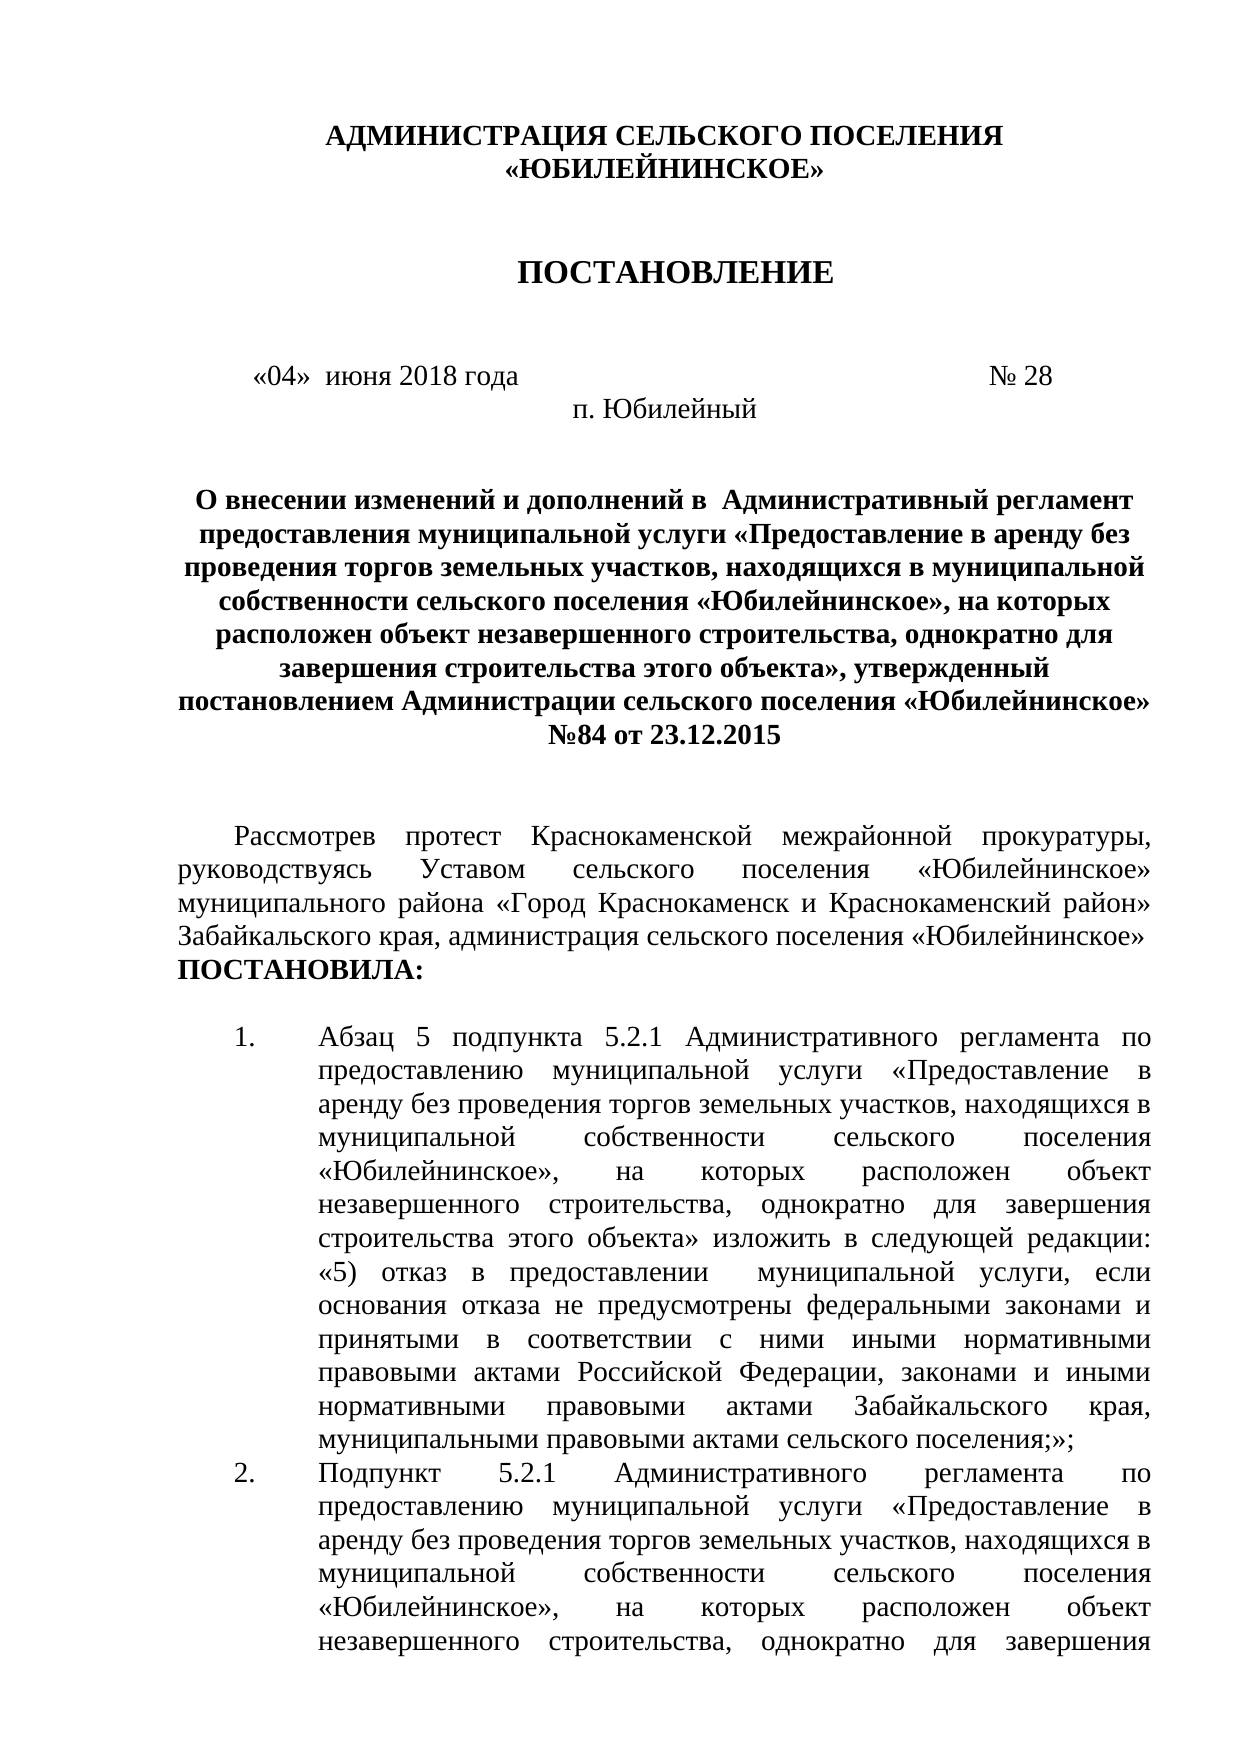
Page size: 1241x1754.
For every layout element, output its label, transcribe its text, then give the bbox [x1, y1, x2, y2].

list Абзац 5 подпункта 5.2.1 Административного регламента по предоставлению муниципальной услуги «Предоставление в аренду без проведения торгов земельных участков, находящихся в муниципальной собственности сельского поселения «Юбилейнинское», на которых расположен объект незавершенного строительства, однократно для завершения строительства этого объекта» изложить в следующей редакции: «5) отказ в предоставлении муниципальной услуги, если основания отказа не предусмотрены федеральными законами и принятыми в соответствии с ними иными нормативными правовыми актами Российской Федерации, законами и иными нормативными правовыми актами Забайкальского края, муниципальными правовыми актами сельского поселения;»; [233, 1019, 1152, 1455]
text «ЮБИЛЕЙНИНСКОЕ» [177, 152, 1152, 185]
text О внесении изменений и дополнений в Административный регламент предоставления муниципальной услуги «Предоставление в аренду без проведения торгов земельных участков, находящихся в муниципальной собственности сельского поселения «Юбилейнинское», на которых расположен объект незавершенного строительства, однократно для завершения строительства этого объекта», утвержденный постановлением Администрации сельского поселения «Юбилейнинское» №84 от 23.12.2015 [177, 482, 1152, 751]
text ПОСТАНОВЛЕНИЕ [177, 252, 1152, 291]
text «04» июня 2018 года № 28 [177, 358, 1152, 391]
text п. Юбилейный [177, 391, 1152, 425]
text АДМИНИСТРАЦИЯ СЕЛЬСКОГО ПОСЕЛЕНИЯ [177, 118, 1152, 152]
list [233, 1455, 1152, 1656]
text Рассмотрев протест Краснокаменской межрайонной прокуратуры, руководствуясь Уставом сельского поселения «Юбилейнинское» муниципального района «Город Краснокаменск и Краснокаменский район» Забайкальского края, администрация сельского поселения «Юбилейнинское» [177, 818, 1152, 952]
text ПОСТАНОВИЛА: [177, 952, 1152, 985]
